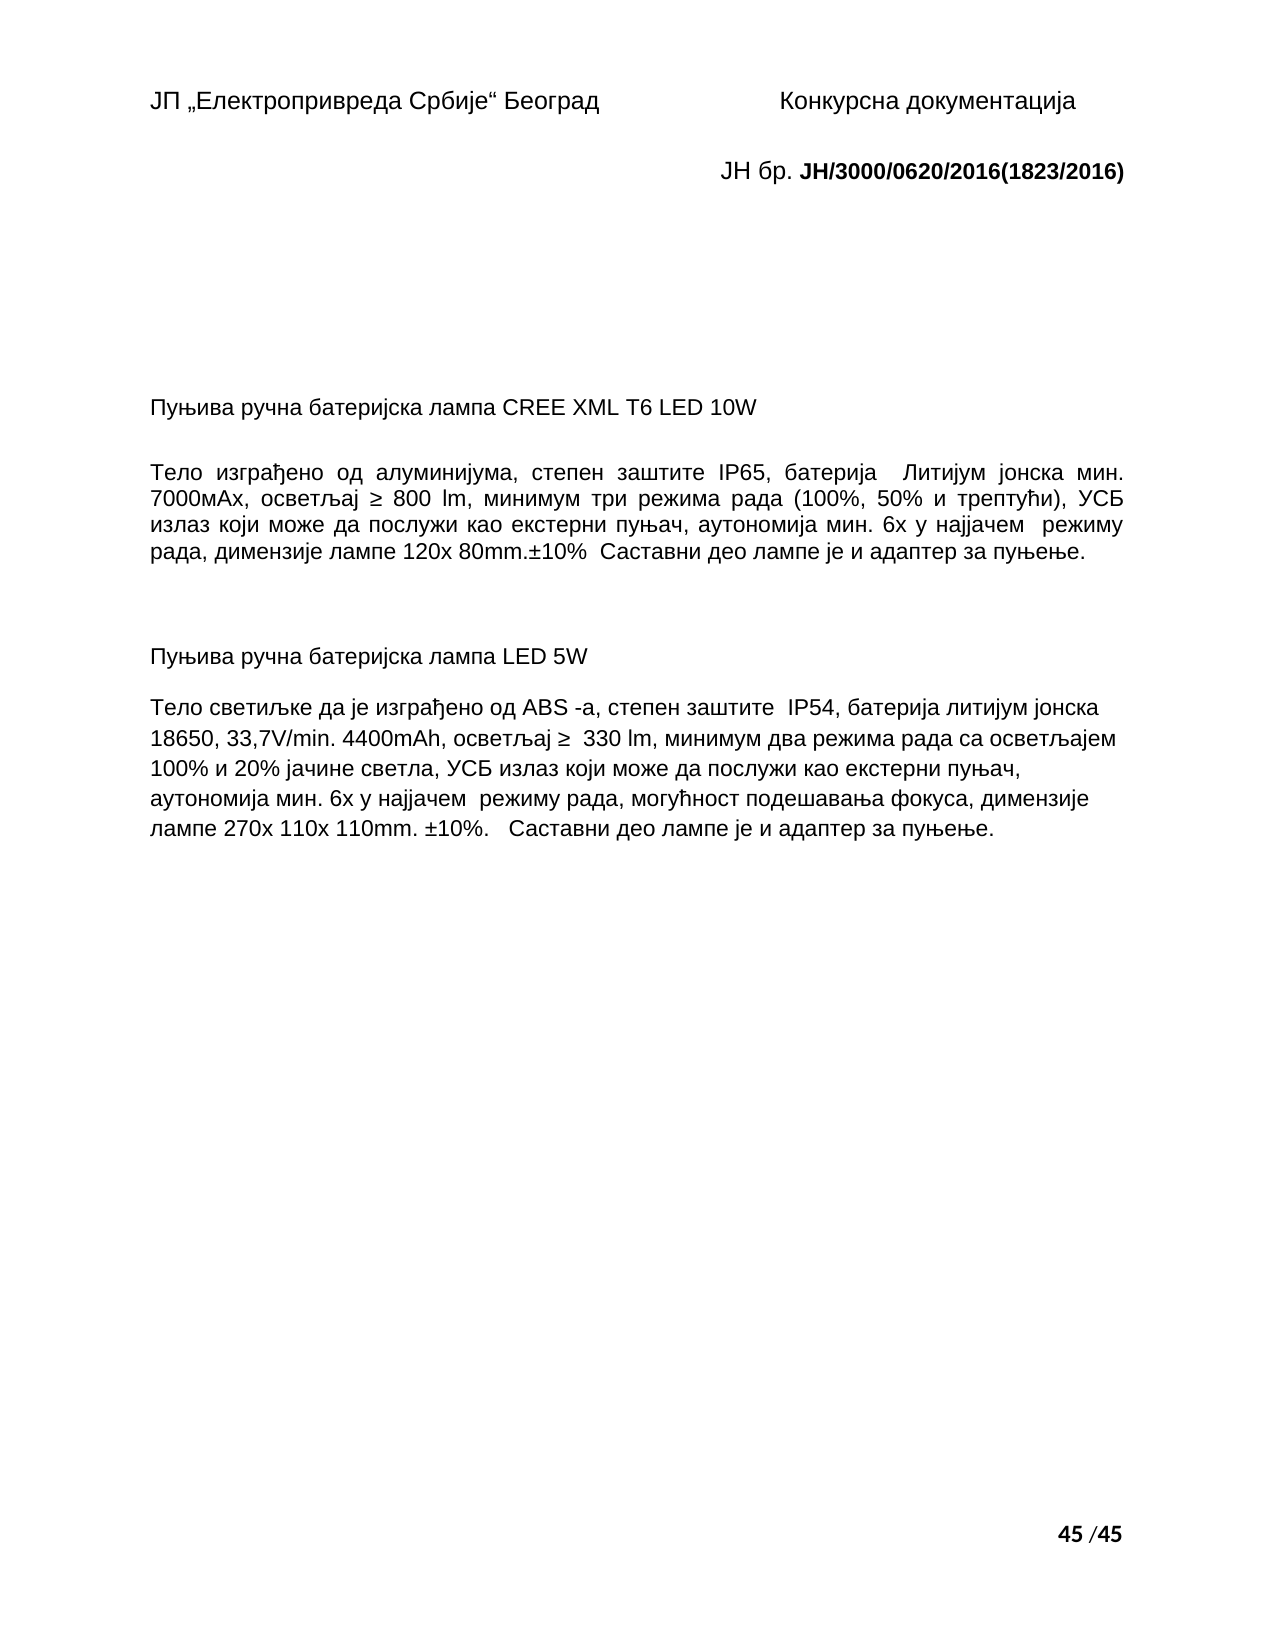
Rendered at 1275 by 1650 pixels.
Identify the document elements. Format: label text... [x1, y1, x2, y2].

text Тело изграђено од алуминијума, степен заштите IP65, батерија Литијум јонска мин. 7000мАх, осветљај ≥ 800 lm, минимум три режима рада (100%, 50% и трептући), УСБ излаз који може да послужи као екстерни пуњач, аутономија мин. 6х у најјачем режиму рада, димензије лампе 120x 80mm.±10% Саставни део лампе је и адаптер за пуњење. [150, 459, 1125, 564]
text Пуњива ручна батеријска лампа LED 5W [150, 643, 1125, 669]
text Тело светиљке да је изграђено од ABS -а, степен заштите IP54, батерија литијум јонска 18650, 33,7V/min. 4400mAh, осветљај ≥ 330 lm, минимум два режима рада са осветљајем 100% и 20% јачине светла, УСБ излаз који може да послужи као екстерни пуњач, аутономија мин. 6х у најјачем режиму рада, могућност подешавања фокуса, димензије лампе 270x 110x 110mm. ±10%. Саставни део лампе је и адаптер за пуњење. [150, 694, 1125, 841]
text Пуњива ручна батеријска лампа CREE XML T6 LED 10W [150, 393, 1125, 420]
